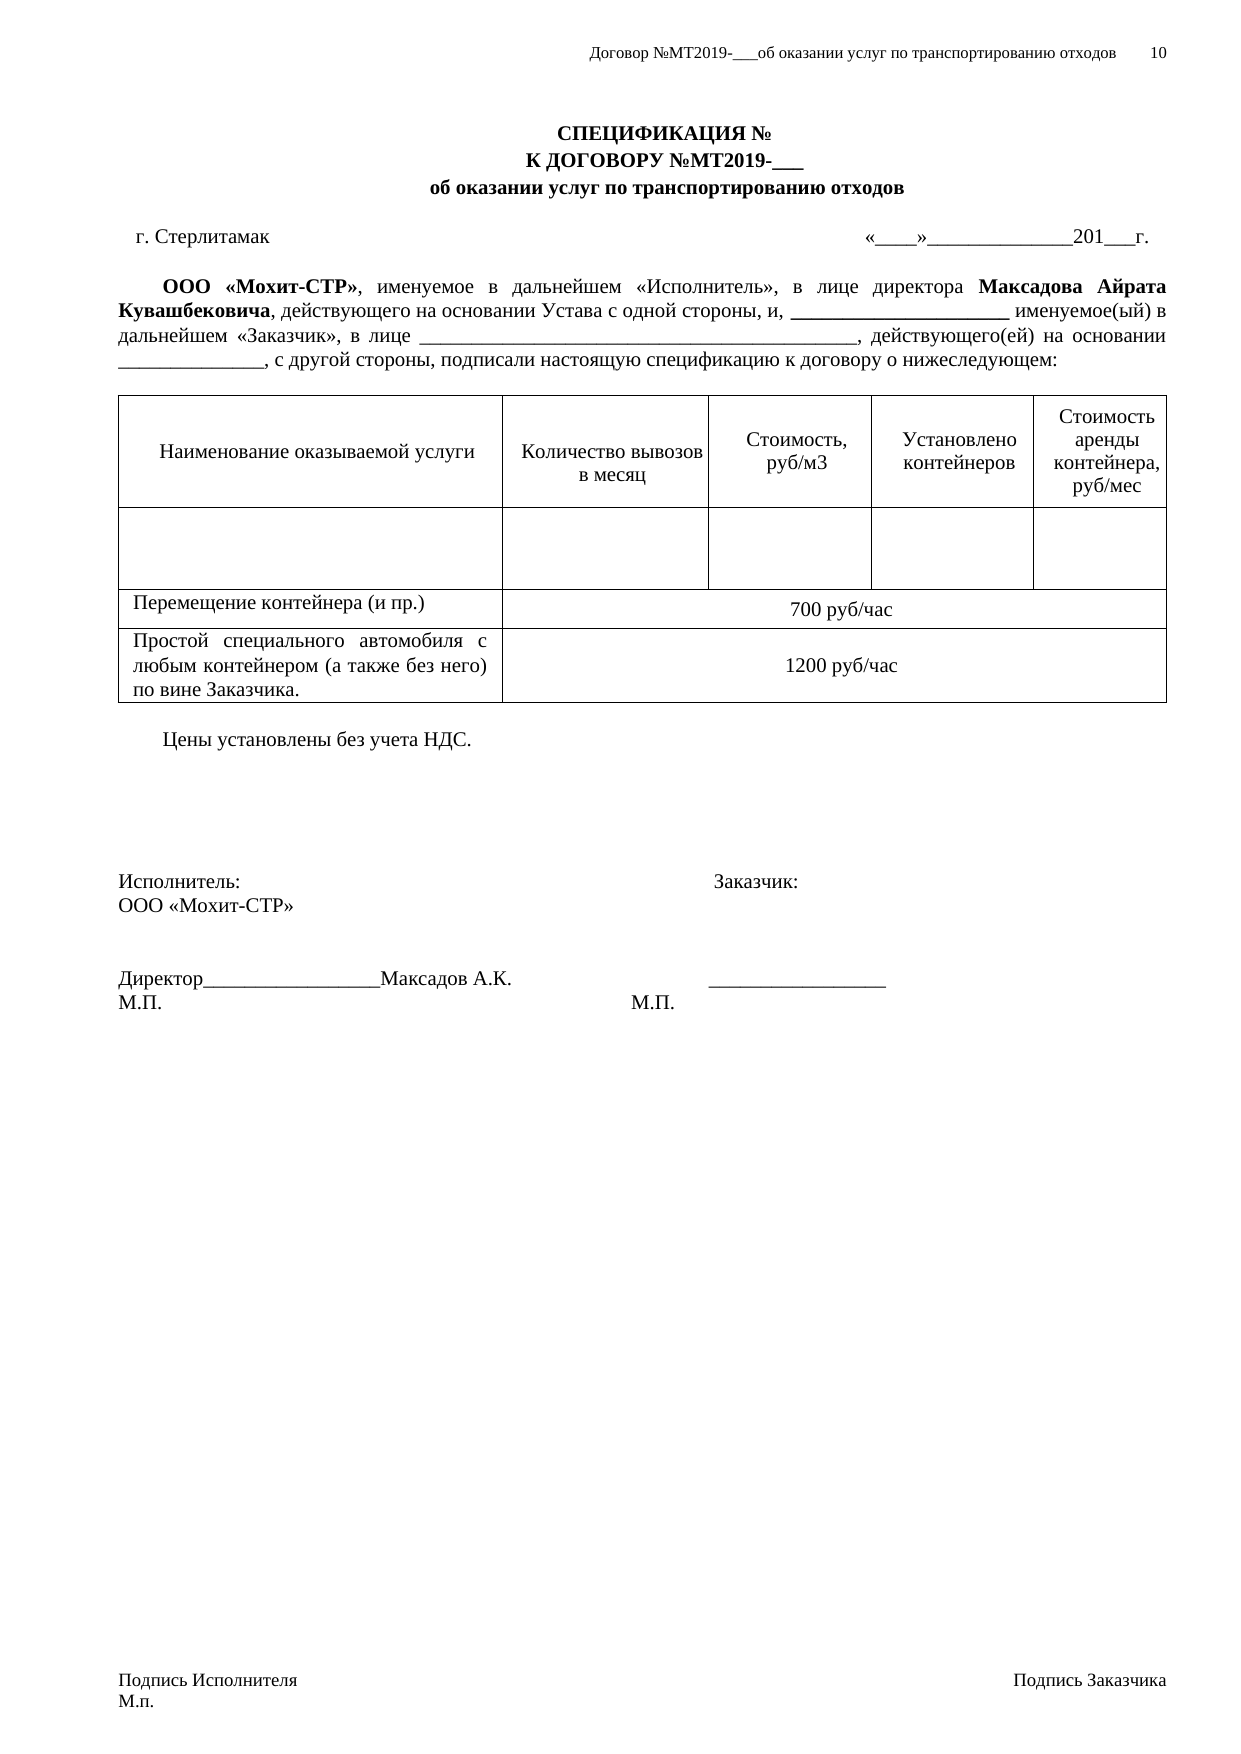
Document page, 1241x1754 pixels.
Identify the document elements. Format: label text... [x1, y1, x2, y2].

text г. Стерлитамак «____»______________201___г. [118, 224, 1167, 248]
table_header Заказчик: _________________ [658, 869, 1176, 990]
table_cell Перемещение контейнера (и пр.) [119, 590, 502, 627]
table_cell [1034, 508, 1166, 589]
table_cell 1200 руб/час [503, 629, 1166, 702]
text СПЕЦИФИКАЦИЯ № [118, 119, 1167, 146]
table_header Наименование оказываемой услуги [119, 396, 502, 507]
table_cell [119, 508, 502, 589]
text ООО «Мохит-СТР», именуемое в дальнейшем «Исполнитель», в лице директора Максадова Айрата Кувашбековича, действующего на основании Устава с одной стороны, и, _____________________ именуемое(ый) в дальнейшем «Заказчик», в лице __________________________________________, действующего(ей) на основании ______________, с другой стороны, подписали настоящую спецификацию к договору о нижеследующем: [118, 274, 1167, 371]
table_header Исполнитель: ООО «Мохит-СТР» Директор_________________Максадов А.К. [98, 869, 658, 990]
table_header Количество вывозов в месяц [503, 396, 708, 507]
table_cell 700 руб/час [503, 590, 1166, 627]
text Цены установлены без учета НДС. [118, 727, 1167, 751]
table_header Установлено контейнеров [872, 396, 1033, 507]
text К ДОГОВОРУ №МТ2019-___ [118, 146, 1167, 173]
text М.П. М.П. [118, 990, 1167, 1014]
table_cell [872, 508, 1033, 589]
table_cell [709, 508, 871, 589]
table_header Стоимость, руб/м3 [709, 396, 871, 507]
table_cell Простой специального автомобиля с любым контейнером (а также без него) по вине Заказчика. [119, 629, 502, 702]
table_header Стоимость аренды контейнера, руб/мес [1034, 396, 1166, 507]
table_cell [503, 508, 708, 589]
text об оказании услуг по транспортированию отходов [118, 173, 1167, 200]
